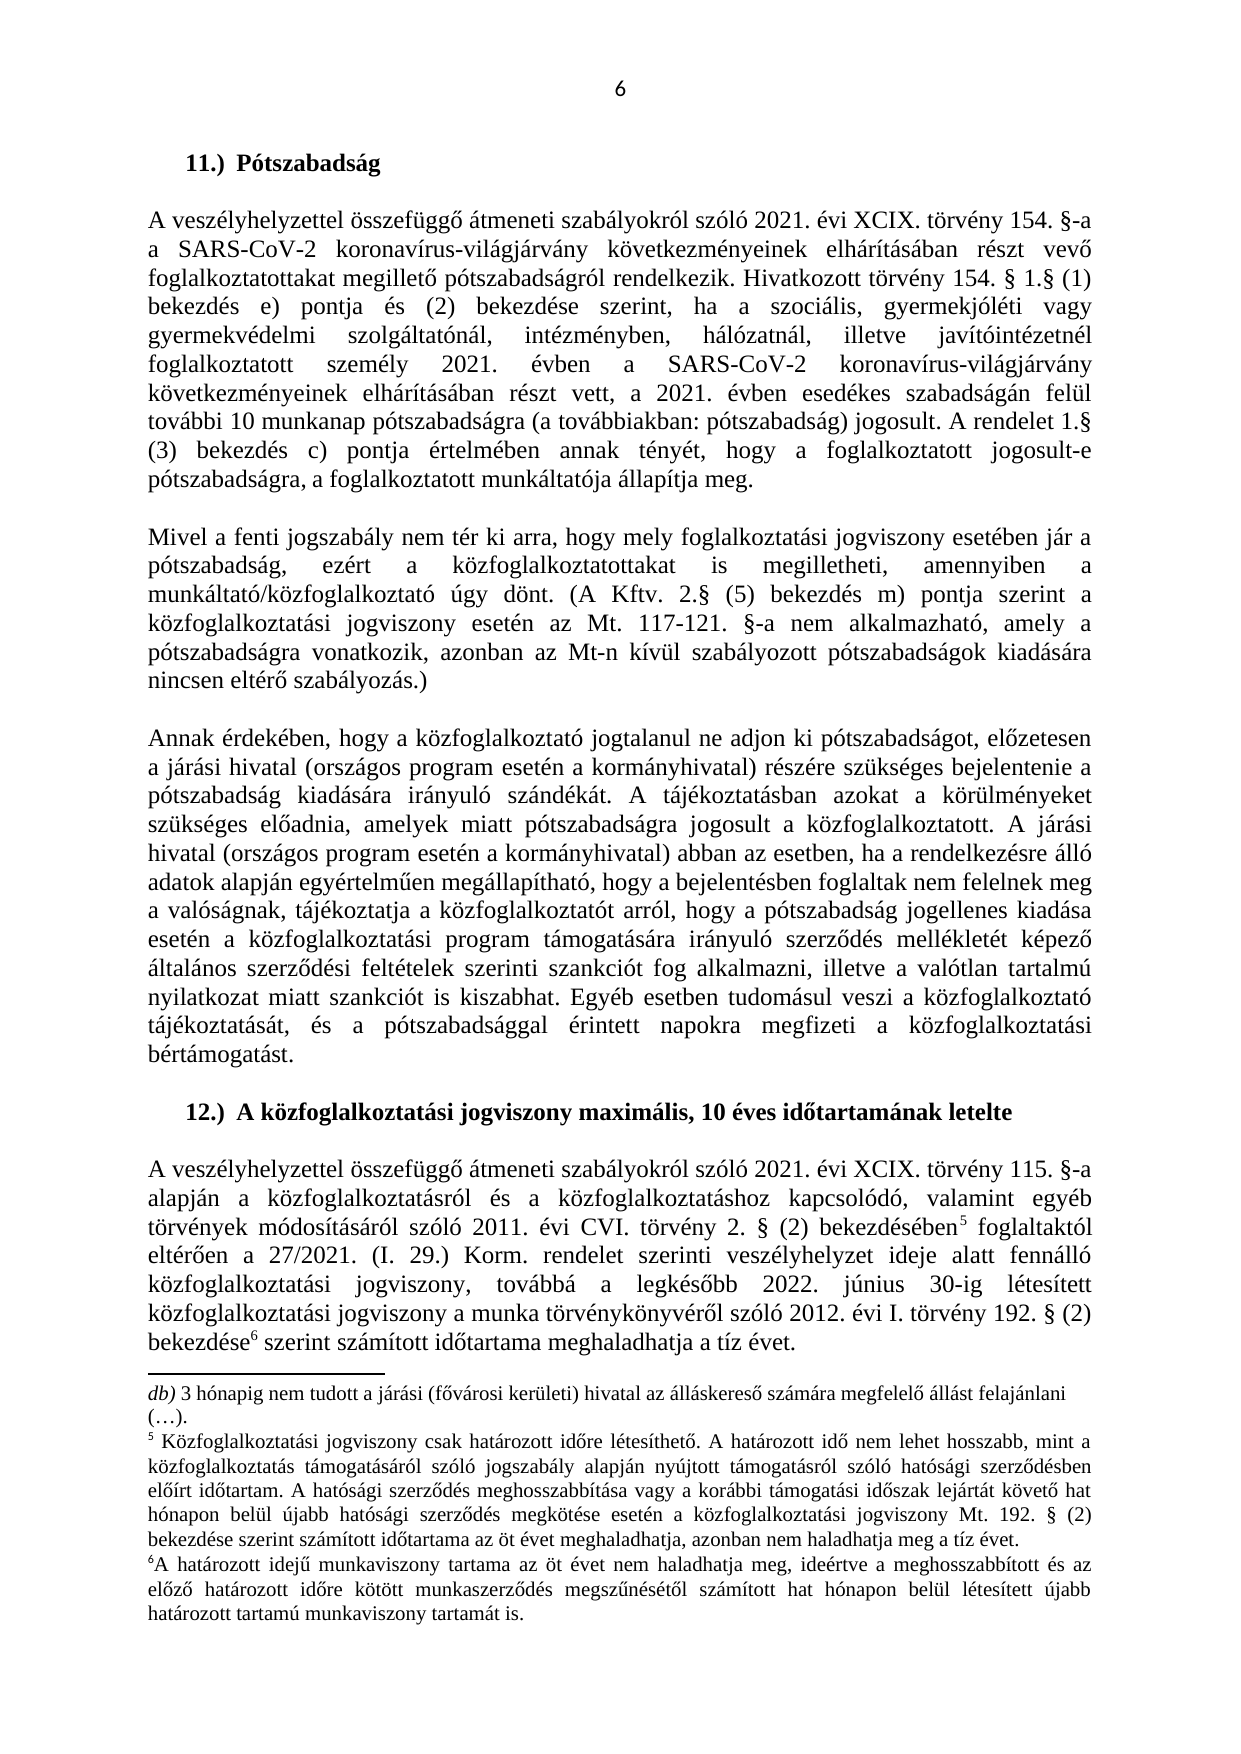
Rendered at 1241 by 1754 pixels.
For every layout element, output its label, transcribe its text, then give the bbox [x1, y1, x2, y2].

list Pótszabadság [185, 148, 1093, 176]
text A veszélyhelyzettel összefüggő átmeneti szabályokról szóló 2021. évi XCIX. törvény 115. §-a alapján a közfoglalkoztatásról és a közfoglalkoztatáshoz kapcsolódó, valamint egyéb törvények módosításáról szóló 2011. évi CVI. törvény 2. § (2) bekezdésében foglaltaktól eltérően a 27/2021. (I. 29.) Korm. rendelet szerinti veszélyhelyzet ideje alatt fennálló közfoglalkoztatási jogviszony, továbbá a legkésőbb 2022. június 30-ig létesített közfoglalkoztatási jogviszony a munka törvénykönyvéről szóló 2012. évi I. törvény 192. § (2) bekezdése szerint számított időtartama meghaladhatja a tíz évet. [148, 1154, 1093, 1355]
text A veszélyhelyzettel összefüggő átmeneti szabályokról szóló 2021. évi XCIX. törvény 154. §-a a SARS-CoV-2 koronavírus-világjárvány következményeinek elhárításában részt vevő foglalkoztatottakat megillető pótszabadságról rendelkezik. Hivatkozott törvény 154. § 1.§ (1) bekezdés e) pontja és (2) bekezdése szerint, ha a szociális, gyermekjóléti vagy gyermekvédelmi szolgáltatónál, intézményben, hálózatnál, illetve javítóintézetnél foglalkoztatott személy 2021. évben a SARS-CoV-2 koronavírus-világjárvány következményeinek elhárításában részt vett, a 2021. évben esedékes szabadságán felül további 10 munkanap pótszabadságra (a továbbiakban: pótszabadság) jogosult. A rendelet 1.§ (3) bekezdés c) pontja értelmében annak tényét, hogy a foglalkoztatott jogosult-e pótszabadságra, a foglalkoztatott munkáltatója állapítja meg. [148, 205, 1093, 493]
text Mivel a fenti jogszabály nem tér ki arra, hogy mely foglalkoztatási jogviszony esetében jár a pótszabadság, ezért a közfoglalkoztatottakat is megilletheti, amennyiben a munkáltató/közfoglalkoztató úgy dönt. (A Kftv. 2.§ (5) bekezdés m) pontja szerint a közfoglalkoztatási jogviszony esetén az Mt. 117-121. §-a nem alkalmazható, amely a pótszabadságra vonatkozik, azonban az Mt-n kívül szabályozott pótszabadságok kiadására nincsen eltérő szabályozás.) [148, 522, 1093, 694]
text Annak érdekében, hogy a közfoglalkoztató jogtalanul ne adjon ki pótszabadságot, előzetesen a járási hivatal (országos program esetén a kormányhivatal) részére szükséges bejelentenie a pótszabadság kiadására irányuló szándékát. A tájékoztatásban azokat a körülményeket szükséges előadnia, amelyek miatt pótszabadságra jogosult a közfoglalkoztatott. A járási hivatal (országos program esetén a kormányhivatal) abban az esetben, ha a rendelkezésre álló adatok alapján egyértelműen megállapítható, hogy a bejelentésben foglaltak nem felelnek meg a valóságnak, tájékoztatja a közfoglalkoztatót arról, hogy a pótszabadság jogellenes kiadása esetén a közfoglalkoztatási program támogatására irányuló szerződés mellékletét képező általános szerződési feltételek szerinti szankciót fog alkalmazni, illetve a valótlan tartalmú nyilatkozat miatt szankciót is kiszabhat. Egyéb esetben tudomásul veszi a közfoglalkoztató tájékoztatását, és a pótszabadsággal érintett napokra megfizeti a közfoglalkoztatási bértámogatást. [148, 723, 1093, 1068]
list A közfoglalkoztatási jogviszony maximális, 10 éves időtartamának letelte [185, 1097, 1093, 1125]
